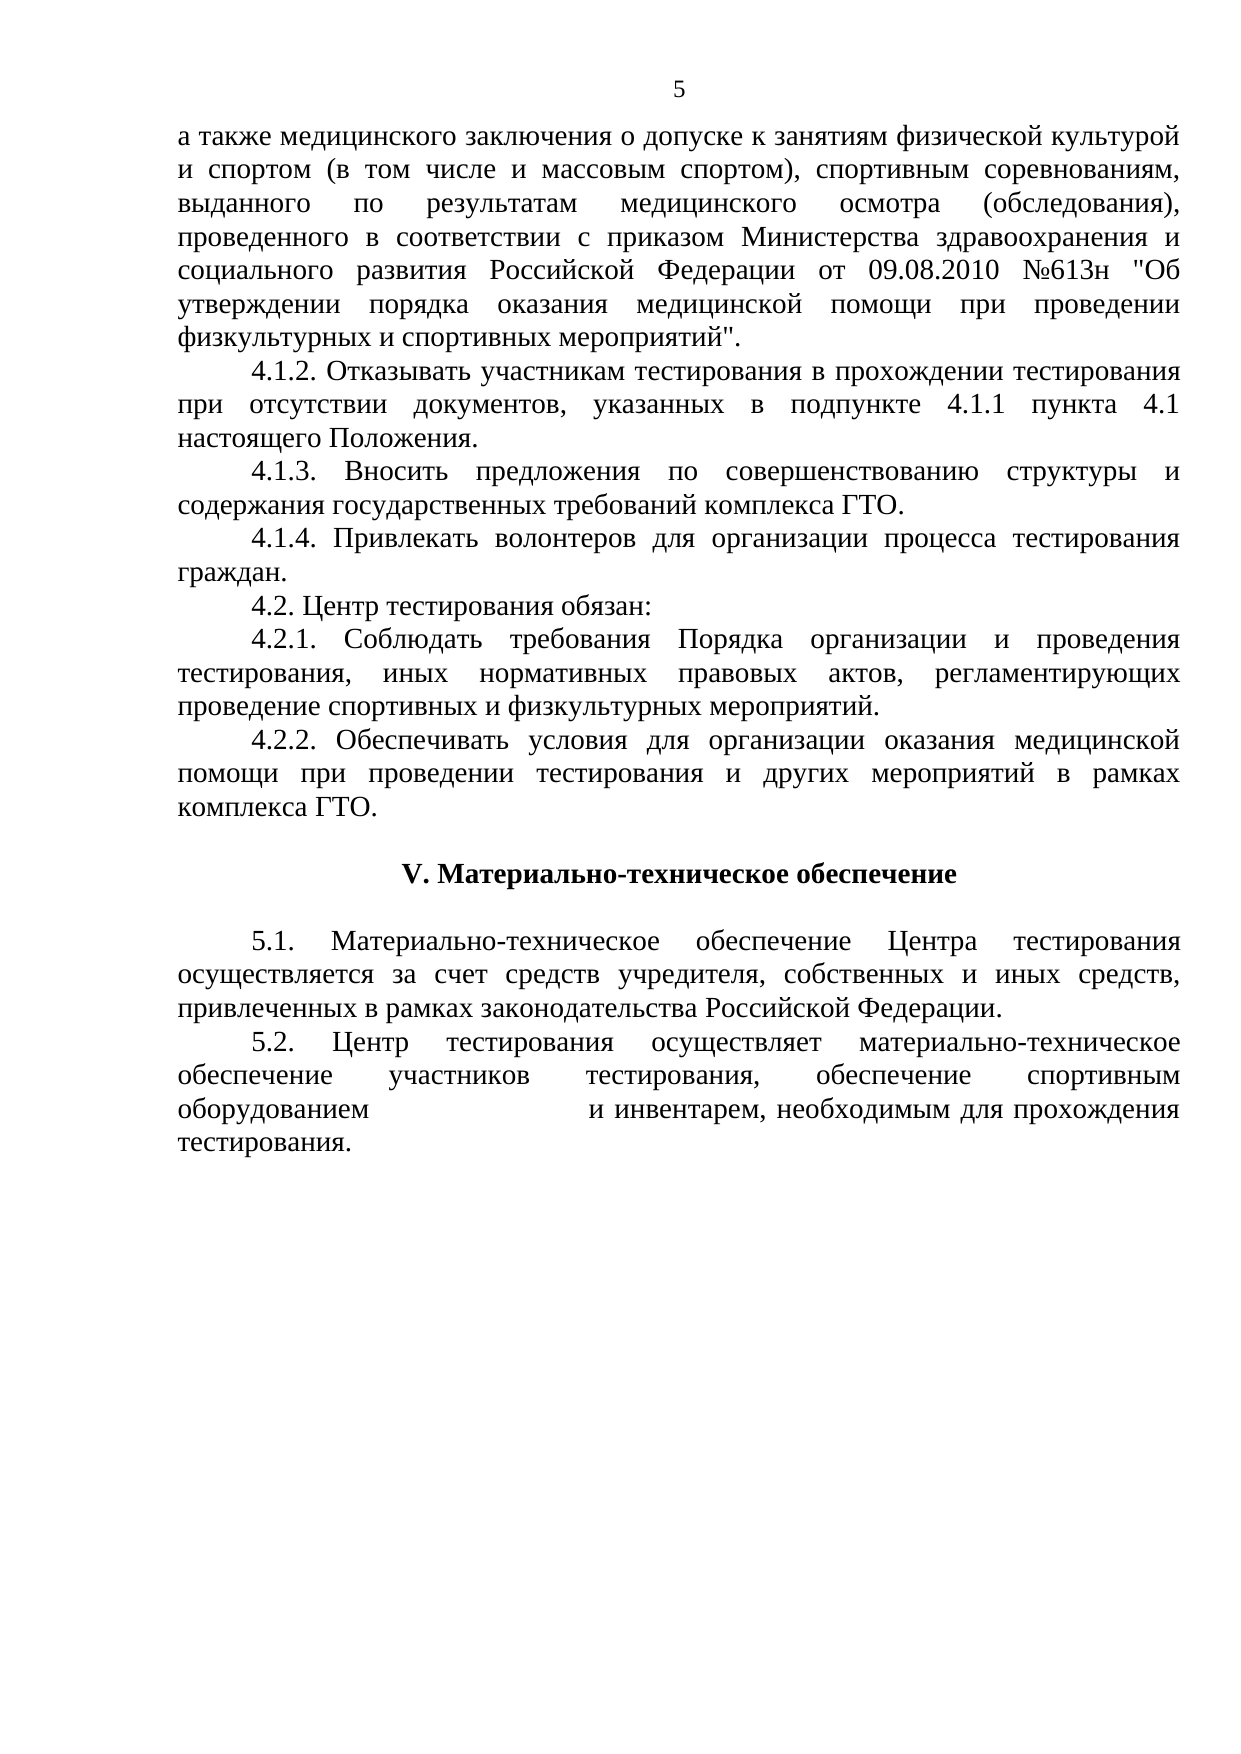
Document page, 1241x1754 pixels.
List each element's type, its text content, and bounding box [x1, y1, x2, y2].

text 4.2.2. Обеспечивать условия для организации оказания медицинской помощи при проведении тестирования и других мероприятий в рамках комплекса ГТО. [177, 722, 1181, 822]
text 4.1.3. Вносить предложения по совершенствованию структуры и содержания государственных требований комплекса ГТО. [177, 453, 1181, 521]
text 4.2. Центр тестирования обязан: [177, 588, 1181, 621]
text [177, 118, 1181, 353]
text 4.2.1. Соблюдать требования Порядка организации и проведения тестирования, иных нормативных правовых актов, регламентирующих проведение спортивных и физкультурных мероприятий. [177, 621, 1181, 722]
text 4.1.4. Привлекать волонтеров для организации процесса тестирования граждан. [177, 521, 1181, 588]
text 5.1. Материально-техническое обеспечение Центра тестирования осуществляется за счет средств учредителя, собственных и иных средств, привлеченных в рамках законодательства Российской Федерации. [177, 923, 1181, 1024]
text 5.2. Центр тестирования осуществляет материально-техническое обеспечение участников тестирования, обеспечение спортивным оборудованием и инвентарем, необходимым для прохождения тестирования. [177, 1024, 1181, 1158]
text V. Материально-техническое обеспечение [177, 856, 1181, 889]
text 4.1.2. Отказывать участникам тестирования в прохождении тестирования при отсутствии документов, указанных в подпункте 4.1.1 пункта 4.1 настоящего Положения. [177, 353, 1181, 453]
